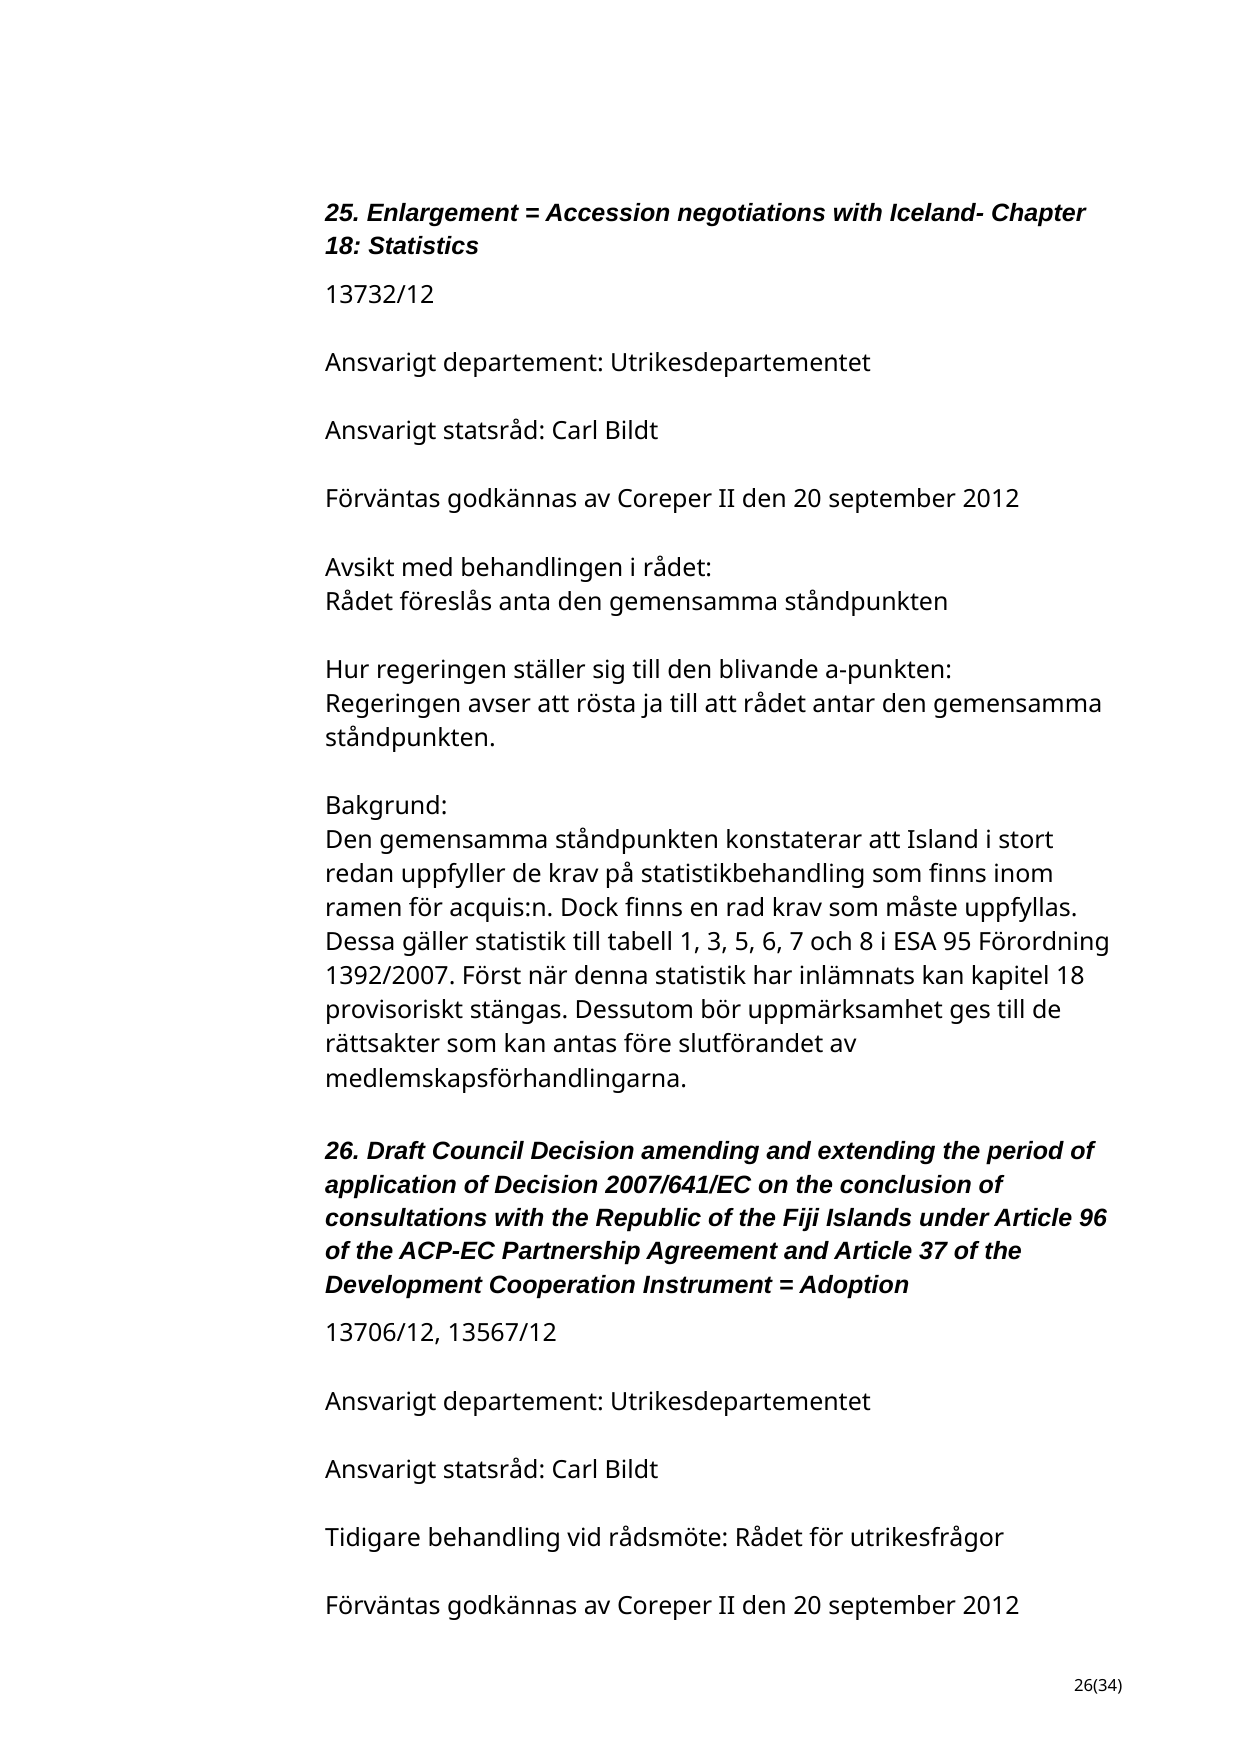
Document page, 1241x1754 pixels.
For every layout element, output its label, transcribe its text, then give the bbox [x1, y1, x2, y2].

text Ansvarigt departement: Utrikesdepartementet [325, 345, 1122, 379]
subtitle 26. Draft Council Decision amending and extending the period of application of Decision 2007/641/EC on the conclusion of consultations with the Republic of the Fiji Islands under Article 96 of the ACP-EC Partnership Agreement and Article 37 of the Development Cooperation Instrument = Adoption [325, 1132, 1122, 1298]
text Förväntas godkännas av Coreper II den 20 september 2012 [325, 481, 1122, 515]
text Den gemensamma ståndpunkten konstaterar att Island i stort redan uppfyller de krav på statistikbehandling som finns inom ramen för acquis:n. Dock finns en rad krav som måste uppfyllas. Dessa gäller statistik till tabell 1, 3, 5, 6, 7 och 8 i ESA 95 Förordning 1392/2007. Först när denna statistik har inlämnats kan kapitel 18 provisoriskt stängas. Dessutom bör uppmärksamhet ges till de rättsakter som kan antas före slutförandet av medlemskapsförhandlingarna. [325, 822, 1122, 1094]
text Regeringen avser att rösta ja till att rådet antar den gemensamma ståndpunkten. [325, 686, 1122, 754]
text Rådet föreslås anta den gemensamma ståndpunkten [325, 583, 1122, 617]
text Hur regeringen ställer sig till den blivande a-punkten: [325, 651, 1122, 686]
text Ansvarigt statsråd: Carl Bildt [325, 1451, 1122, 1485]
subtitle 25. Enlargement = Accession negotiations with Iceland- Chapter 18: Statistics [325, 193, 1122, 260]
text Tidigare behandling vid rådsmöte: Rådet för utrikesfrågor [325, 1519, 1122, 1553]
text 13706/12, 13567/12 [325, 1315, 1122, 1349]
text Avsikt med behandlingen i rådet: [325, 549, 1122, 583]
text 13732/12 [325, 277, 1122, 311]
text Bakgrund: [325, 788, 1122, 822]
text Ansvarigt departement: Utrikesdepartementet [325, 1383, 1122, 1417]
text Förväntas godkännas av Coreper II den 20 september 2012 [325, 1588, 1122, 1622]
text Ansvarigt statsråd: Carl Bildt [325, 413, 1122, 447]
